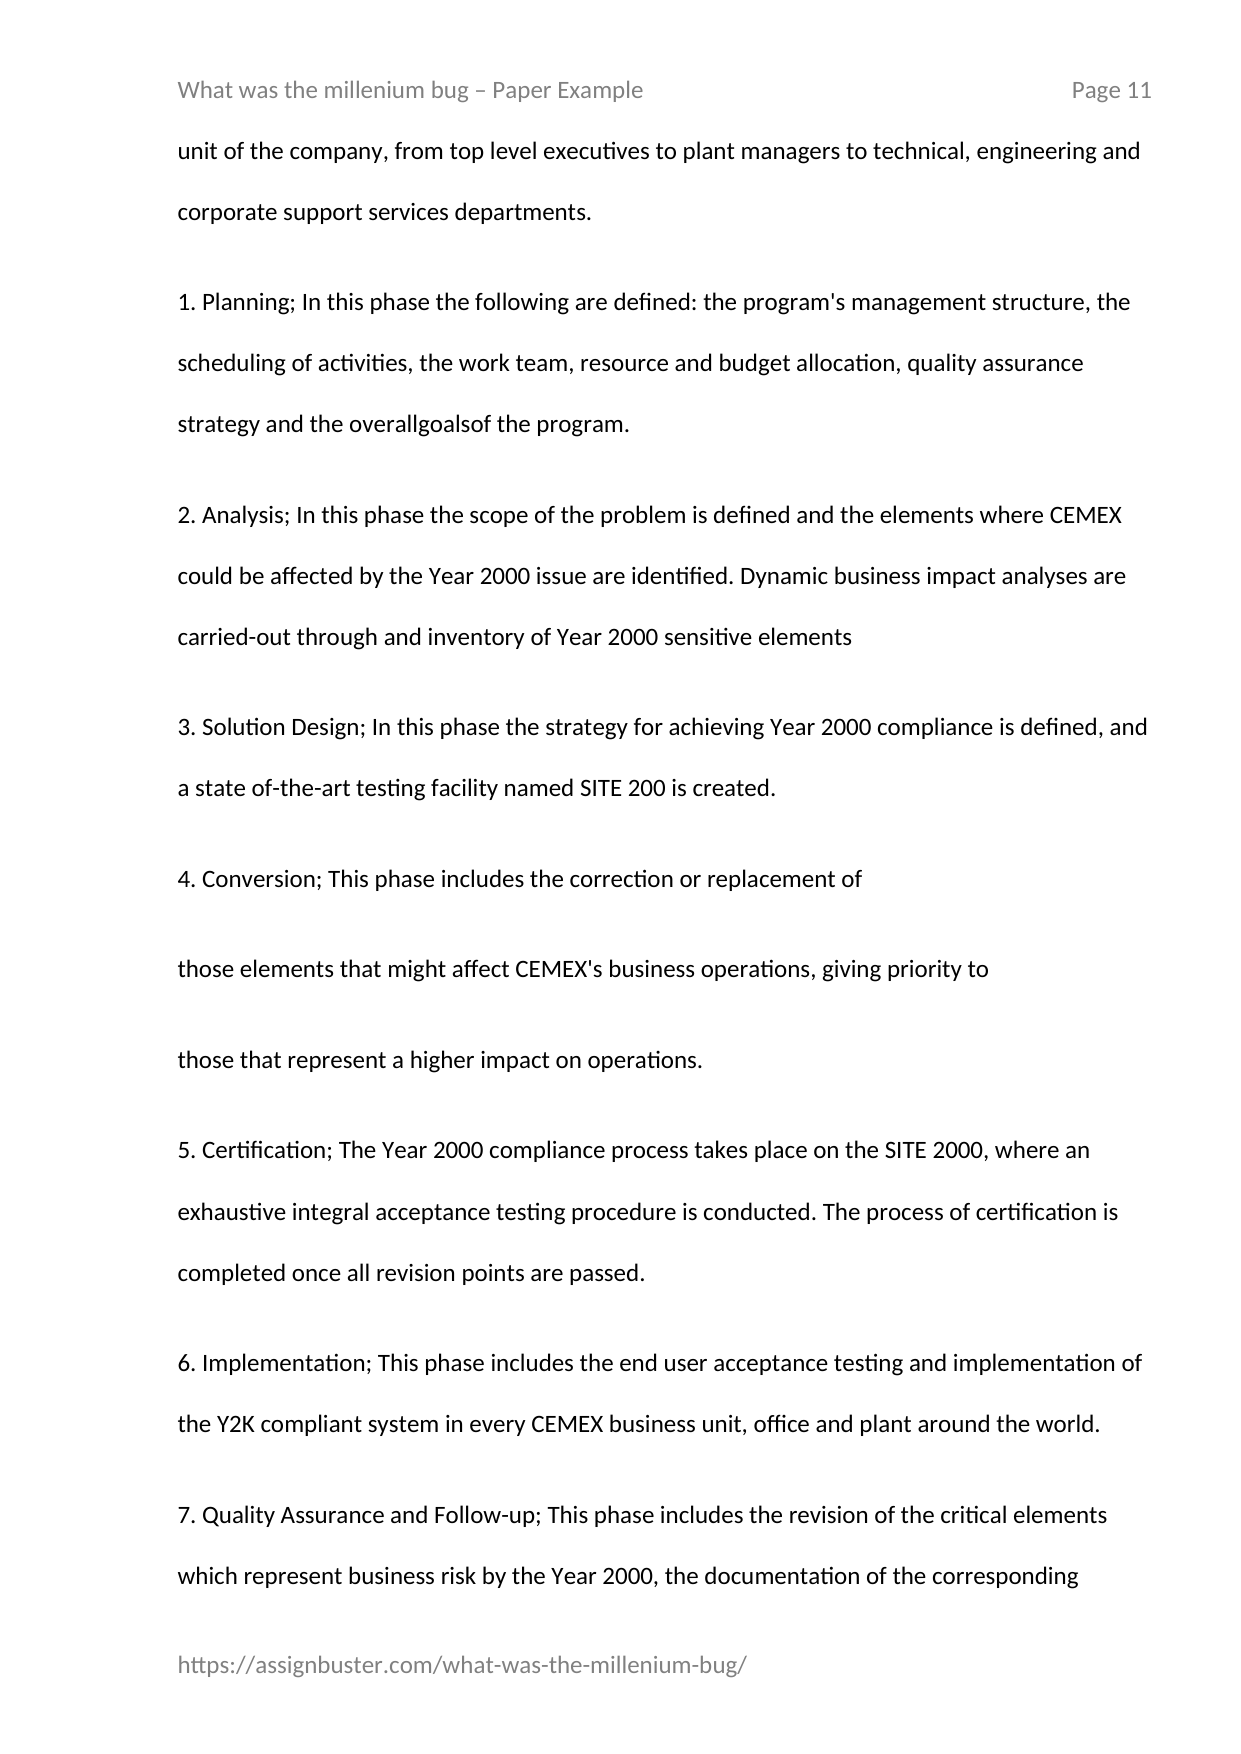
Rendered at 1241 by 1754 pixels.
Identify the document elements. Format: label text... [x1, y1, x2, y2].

text 2. Analysis; In this phase the scope of the problem is defined and the elements where CEMEX could be affected by the Year 2000 issue are identified. Dynamic business impact analyses are carried-out through and inventory of Year 2000 sensitive elements [177, 499, 1152, 652]
text 4. Conversion; This phase includes the correction or replacement of [177, 863, 1152, 894]
text 6. Implementation; This phase includes the end user acceptance testing and implementation of the Y2K compliant system in every CEMEX business unit, office and plant around the world. [177, 1347, 1152, 1439]
text 5. Certification; The Year 2000 compliance process takes place on the SITE 2000, where an exhaustive integral acceptance testing procedure is conducted. The process of certification is completed once all revision points are passed. [177, 1135, 1152, 1287]
text 3. Solution Design; In this phase the strategy for achieving Year 2000 compliance is defined, and a state of-the-art testing facility named SITE 200 is created. [177, 712, 1152, 803]
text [177, 135, 1152, 226]
text those elements that might affect CEMEX's business operations, giving priority to [177, 954, 1152, 984]
text those that represent a higher impact on operations. [177, 1044, 1152, 1075]
text 1. Planning; In this phase the following are defined: the program's management structure, the scheduling of activities, the work team, resource and budget allocation, quality assurance strategy and the overallgoalsof the program. [177, 286, 1152, 439]
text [177, 1499, 1152, 1590]
